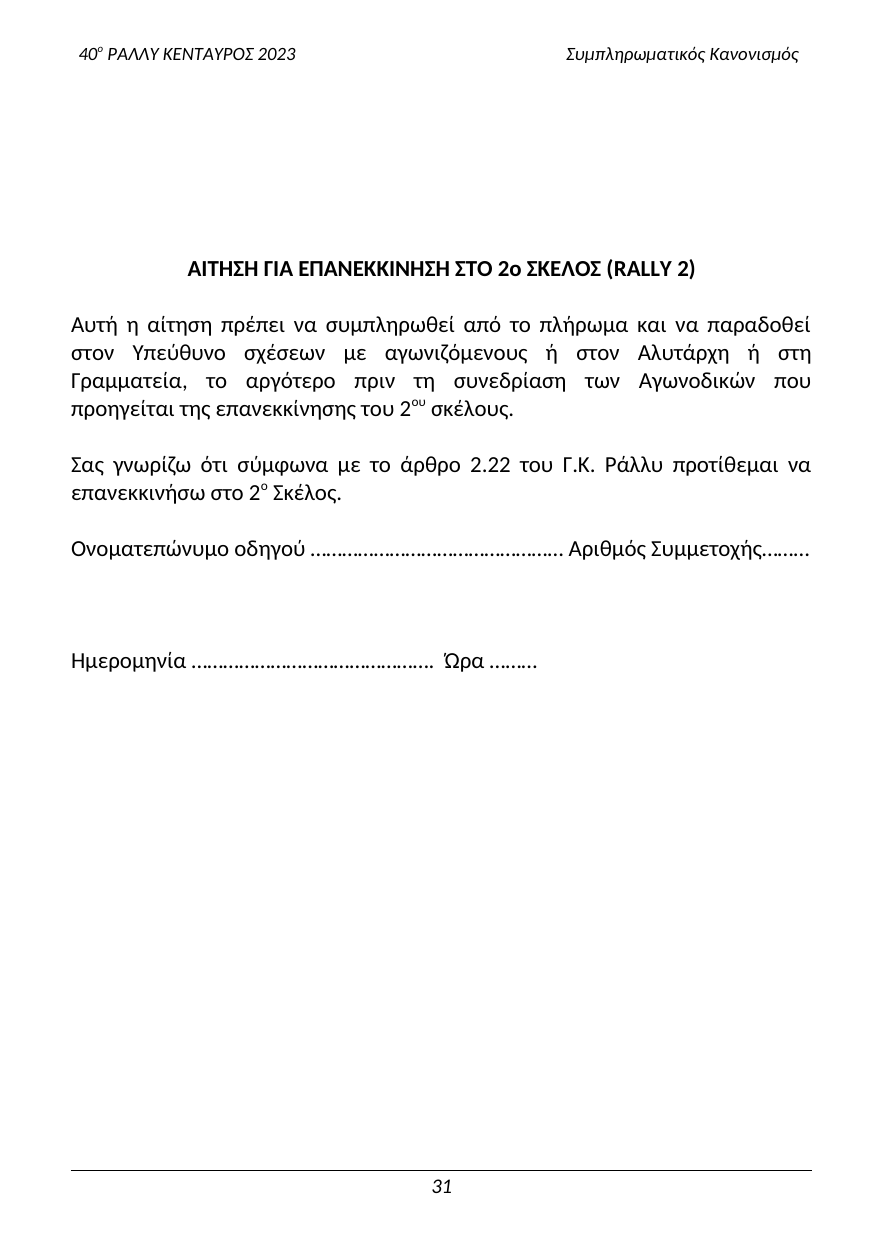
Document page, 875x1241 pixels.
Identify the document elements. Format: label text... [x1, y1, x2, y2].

text Ονοματεπώνυμο οδηγού ………………………………………… Αριθμός Συμμετοχής……… [71, 534, 812, 562]
text Ημερομηνία ………………………………………. Ώρα ……… [71, 646, 812, 674]
text Αυτή η αίτηση πρέπει να συμπληρωθεί από το πλήρωμα και να παραδοθεί στον Υπεύθυνο σχέσεων με αγωνιζόμενους ή στον Αλυτάρχη ή στη Γραμματεία, το αργότερο πριν τη συνεδρίαση των Αγωνοδικών που προηγείται της επανεκκίνησης του 2ου σκέλους. [71, 310, 812, 422]
text ΑΙΤΗΣΗ ΓΙΑ ΕΠΑΝΕΚΚΙΝΗΣΗ ΣΤΟ 2ο ΣΚΕΛΟΣ (RALLY 2) [71, 254, 812, 282]
text Σας γνωρίζω ότι σύμφωνα με το άρθρο 2.22 του Γ.Κ. Ράλλυ προτίθεμαι να επανεκκινήσω στο 2ο Σκέλος. [71, 450, 812, 506]
